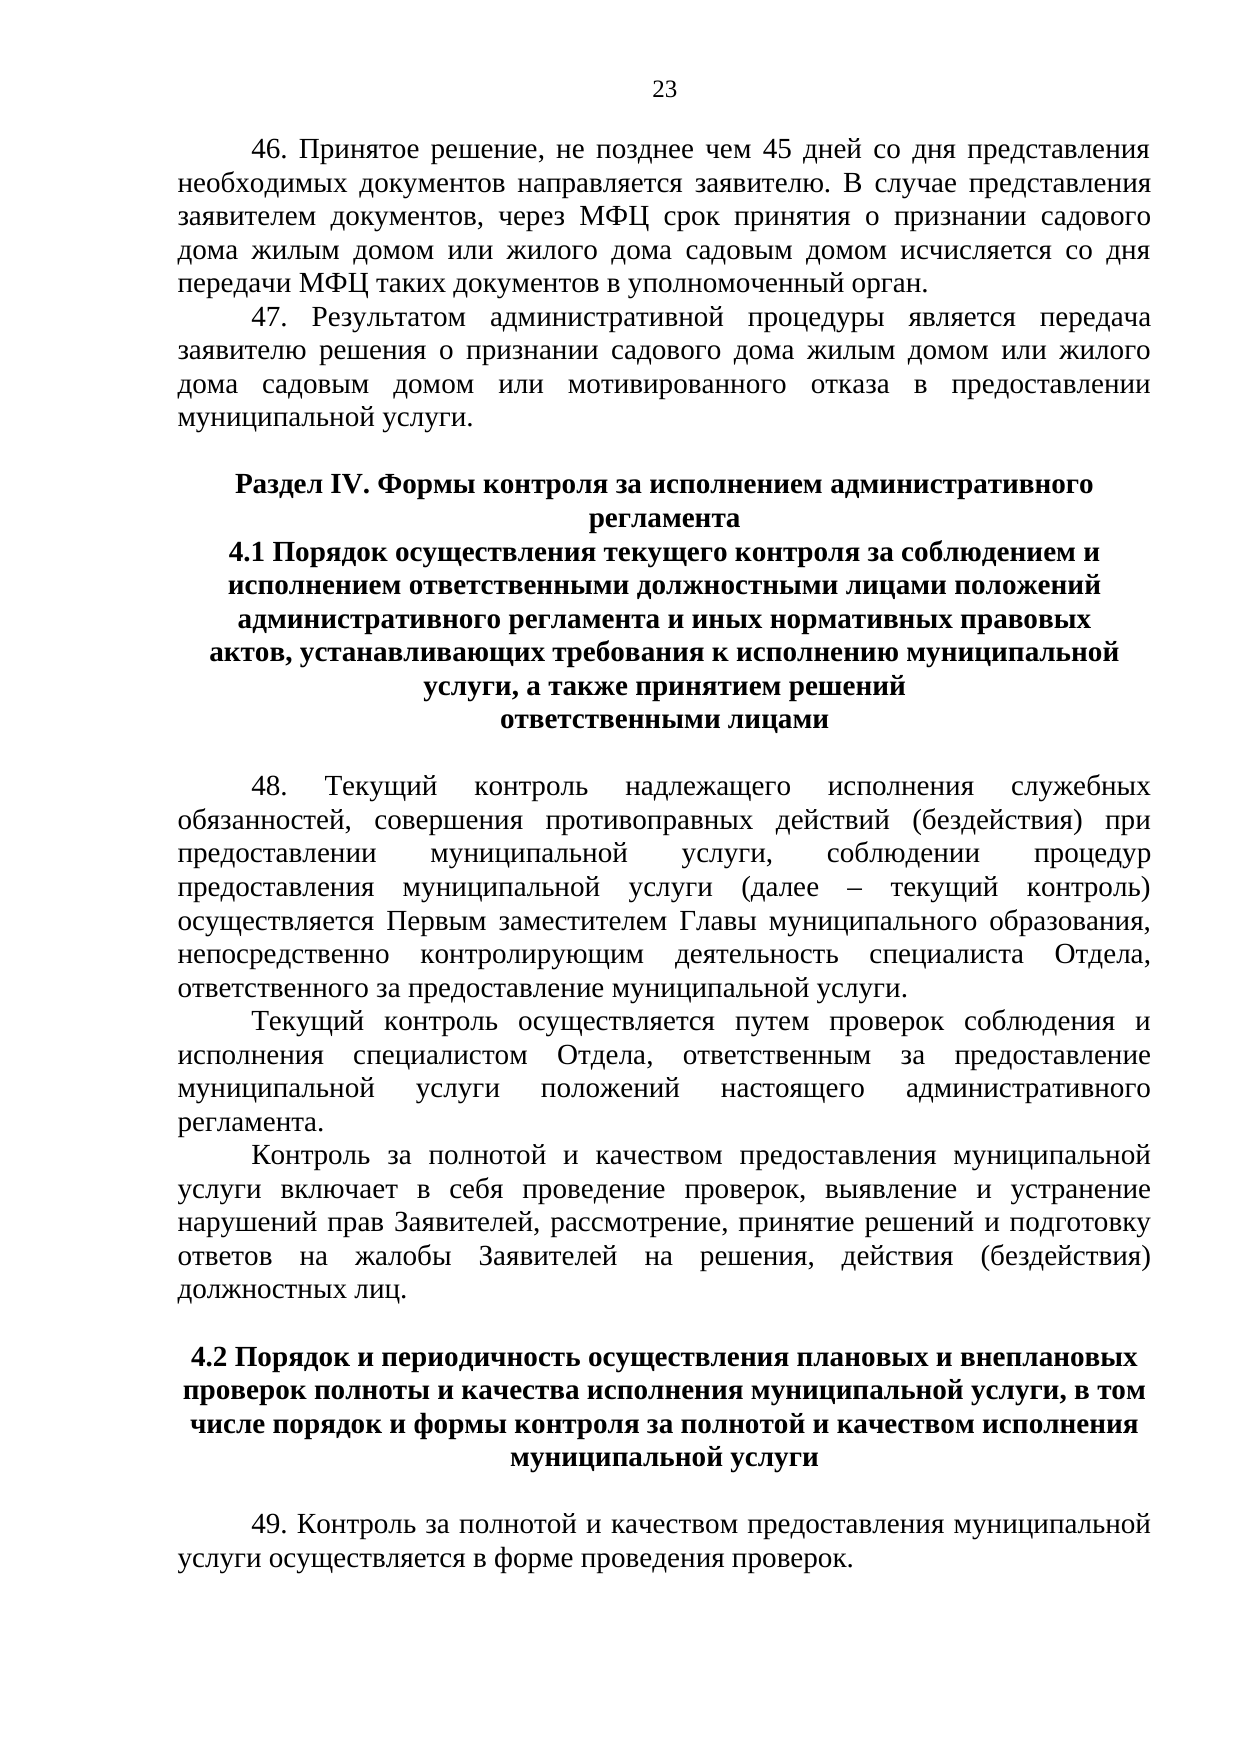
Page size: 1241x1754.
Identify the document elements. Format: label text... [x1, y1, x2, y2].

text Текущий контроль осуществляется путем проверок соблюдения и исполнения специалистом Отдела, ответственным за предоставление муниципальной услуги положений настоящего административного регламента. [177, 1003, 1152, 1137]
text исполнением ответственными должностными лицами положений [177, 567, 1152, 601]
text административного регламента и иных нормативных правовых [177, 601, 1152, 634]
text 47. Результатом административной процедуры является передача заявителю решения о признании садового дома жилым домом или жилого дома садовым домом или мотивированного отказа в предоставлении муниципальной услуги. [177, 299, 1152, 433]
text Раздел IV. Формы контроля за исполнением административного регламента [177, 467, 1152, 534]
text 4.2 Порядок и периодичность осуществления плановых и внеплановых проверок полноты и качества исполнения муниципальной услуги, в том числе порядок и формы контроля за полнотой и качеством исполнения муниципальной услуги [177, 1339, 1152, 1473]
text 48. Текущий контроль надлежащего исполнения служебных обязанностей, совершения противоправных действий (бездействия) при предоставлении муниципальной услуги, соблюдении процедур предоставления муниципальной услуги (далее – текущий контроль) осуществляется Первым заместителем Главы муниципального образования, непосредственно контролирующим деятельность специалиста Отдела, ответственного за предоставление муниципальной услуги. [177, 768, 1152, 1003]
text актов, устанавливающих требования к исполнению муниципальной услуги, а также принятием решений [177, 634, 1152, 701]
text 49. Контроль за полнотой и качеством предоставления муниципальной услуги осуществляется в форме проведения проверок. [177, 1506, 1152, 1573]
text ответственными лицами [177, 701, 1152, 735]
text 46. Принятое решение, не позднее чем 45 дней со дня представления необходимых документов направляется заявителю. В случае представления заявителем документов, через МФЦ срок принятия о признании садового дома жилым домом или жилого дома садовым домом исчисляется со дня передачи МФЦ таких документов в уполномоченный орган. [177, 131, 1152, 299]
text 4.1 Порядок осуществления текущего контроля за соблюдением и [177, 534, 1152, 567]
text Контроль за полнотой и качеством предоставления муниципальной услуги включает в себя проведение проверок, выявление и устранение нарушений прав Заявителей, рассмотрение, принятие решений и подготовку ответов на жалобы Заявителей на решения, действия (бездействия) должностных лиц. [177, 1137, 1152, 1305]
